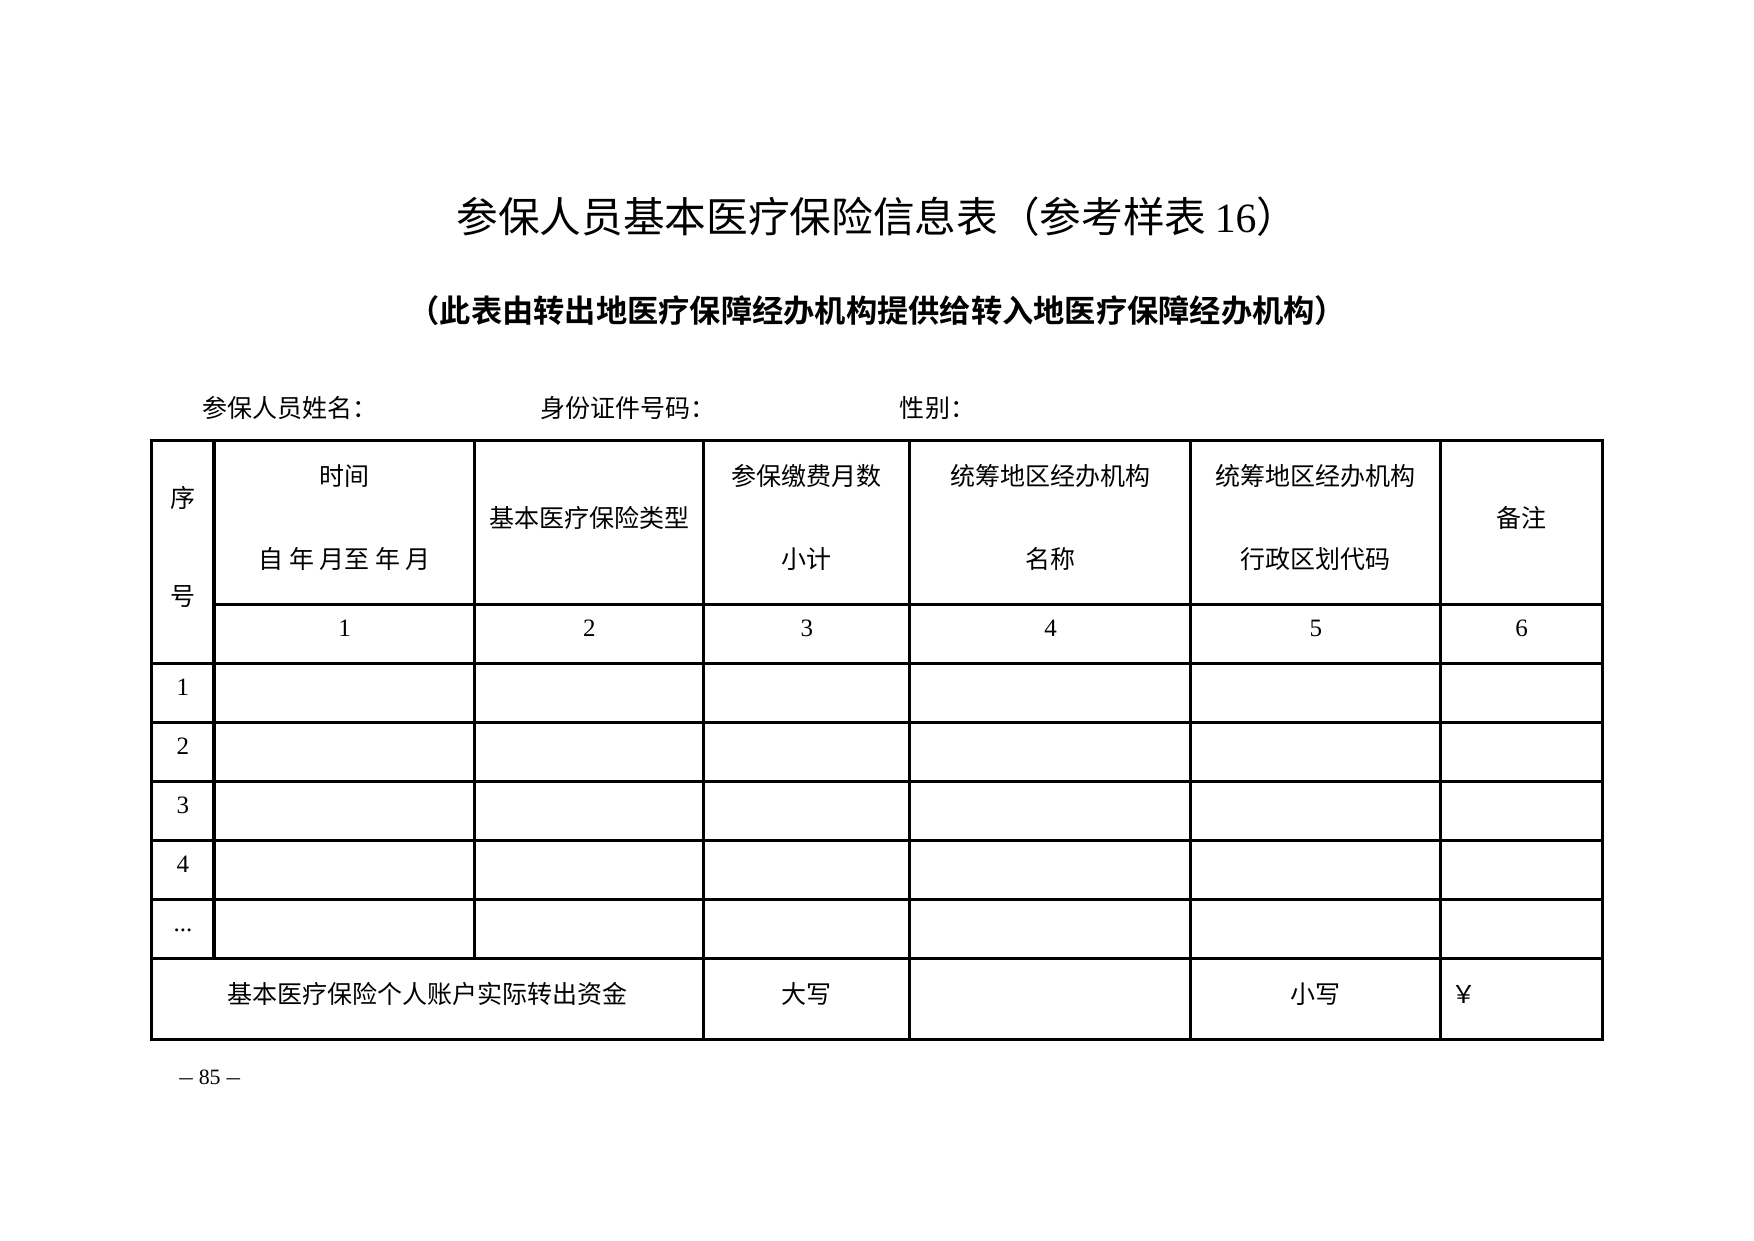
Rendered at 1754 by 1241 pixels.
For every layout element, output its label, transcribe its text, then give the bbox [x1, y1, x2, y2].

table_cell 4 [911, 606, 1189, 662]
text （此表由转出地医疗保障经办机构提供给转入地医疗保障经办机构） [177, 276, 1577, 341]
table_cell [1442, 901, 1601, 957]
table_header 参保缴费月数 小计 [705, 442, 908, 603]
table_cell 1 [153, 665, 212, 721]
table_cell [1192, 901, 1439, 957]
table_cell ￥ [1442, 960, 1601, 1038]
table_header 时间 自 年 月至 年 月 [216, 442, 473, 603]
table_cell 1 [216, 606, 473, 662]
table_cell [911, 724, 1189, 780]
table_cell 2 [153, 724, 212, 780]
table_header 统筹地区经办机构 行政区划代码 [1192, 442, 1439, 603]
table_cell [1442, 665, 1601, 721]
table_cell [216, 901, 473, 957]
table_cell [1192, 665, 1439, 721]
table_cell [476, 665, 702, 721]
table_cell [911, 960, 1189, 1038]
text 参保人员基本医疗保险信息表（参考样表16） [177, 181, 1577, 246]
table_cell 小写 [1192, 960, 1439, 1038]
table_cell [1442, 724, 1601, 780]
table_cell [705, 783, 908, 839]
text 参保人员姓名： 身份证件号码： 性别： [177, 374, 1577, 439]
table_cell [1192, 842, 1439, 898]
table_cell [705, 901, 908, 957]
table_cell [476, 842, 702, 898]
table_cell 5 [1192, 606, 1439, 662]
table_cell 2 [476, 606, 702, 662]
table_cell [911, 901, 1189, 957]
table_header 统筹地区经办机构 名称 [911, 442, 1189, 603]
table_cell [911, 665, 1189, 721]
table_cell [1192, 724, 1439, 780]
table_cell [911, 783, 1189, 839]
table_header 基本医疗保险类型 [476, 442, 702, 603]
table_cell 4 [153, 842, 212, 898]
table_cell [1442, 842, 1601, 898]
table_cell [705, 665, 908, 721]
table_cell 基本医疗保险个人账户实际转出资金 [153, 960, 702, 1038]
table_cell 3 [705, 606, 908, 662]
table_cell [216, 724, 473, 780]
table_cell [476, 783, 702, 839]
table_cell [705, 842, 908, 898]
table_cell ... [153, 901, 212, 957]
table_header 备注 [1442, 442, 1601, 603]
table_cell [476, 724, 702, 780]
table_header 序号 [153, 442, 212, 662]
table_cell [705, 724, 908, 780]
table_cell [911, 842, 1189, 898]
table_cell 大写 [705, 960, 908, 1038]
table_cell [216, 665, 473, 721]
table_cell 3 [153, 783, 212, 839]
table_cell [216, 783, 473, 839]
table_cell [216, 842, 473, 898]
table_cell 6 [1442, 606, 1601, 662]
table_cell [1442, 783, 1601, 839]
table_cell [1192, 783, 1439, 839]
table_cell [476, 901, 702, 957]
